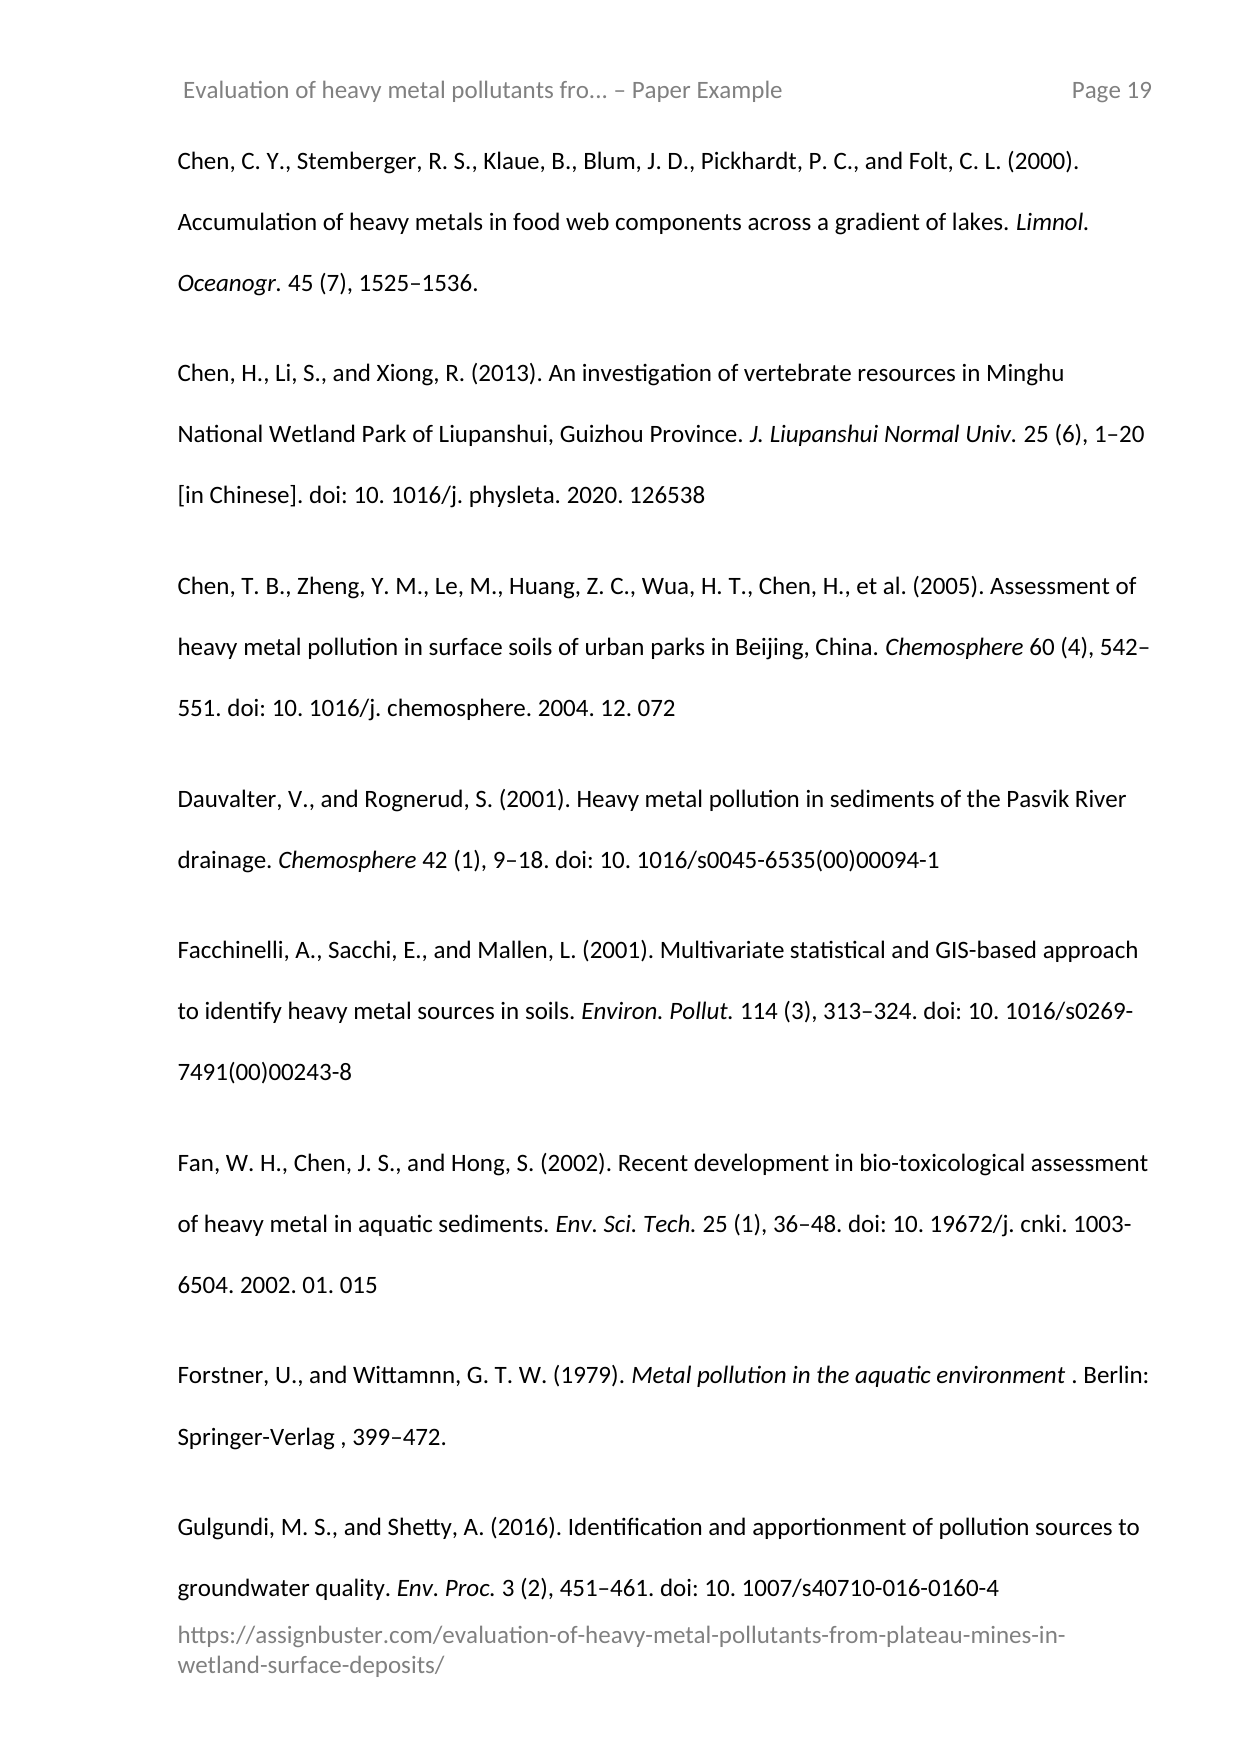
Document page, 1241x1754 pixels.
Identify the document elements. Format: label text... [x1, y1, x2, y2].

text Chen, C. Y., Stemberger, R. S., Klaue, B., Blum, J. D., Pickhardt, P. C., and Folt, C. L. (2000). Accumulation of heavy metals in food web components across a gradient of lakes. Limnol. Oceanogr. 45 (7), 1525–1536. [177, 145, 1152, 298]
text Dauvalter, V., and Rognerud, S. (2001). Heavy metal pollution in sediments of the Pasvik River drainage. Chemosphere 42 (1), 9–18. doi: 10. 1016/s0045-6535(00)00094-1 [177, 783, 1152, 874]
text Chen, T. B., Zheng, Y. M., Le, M., Huang, Z. C., Wua, H. T., Chen, H., et al. (2005). Assessment of heavy metal pollution in surface soils of urban parks in Beijing, China. Chemosphere 60 (4), 542–551. doi: 10. 1016/j. chemosphere. 2004. 12. 072 [177, 570, 1152, 723]
text Forstner, U., and Wittamnn, G. T. W. (1979). Metal pollution in the aquatic environment . Berlin: Springer-Verlag , 399–472. [177, 1359, 1152, 1451]
text Fan, W. H., Chen, J. S., and Hong, S. (2002). Recent development in bio-toxicological assessment of heavy metal in aquatic sediments. Env. Sci. Tech. 25 (1), 36–48. doi: 10. 19672/j. cnki. 1003-6504. 2002. 01. 015 [177, 1147, 1152, 1299]
text Chen, H., Li, S., and Xiong, R. (2013). An investigation of vertebrate resources in Minghu National Wetland Park of Liupanshui, Guizhou Province. J. Liupanshui Normal Univ. 25 (6), 1–20 [in Chinese]. doi: 10. 1016/j. physleta. 2020. 126538 [177, 358, 1152, 510]
text Gulgundi, M. S., and Shetty, A. (2016). Identification and apportionment of pollution sources to groundwater quality. Env. Proc. 3 (2), 451–461. doi: 10. 1007/s40710-016-0160-4 [177, 1511, 1152, 1603]
text Facchinelli, A., Sacchi, E., and Mallen, L. (2001). Multivariate statistical and GIS-based approach to identify heavy metal sources in soils. Environ. Pollut. 114 (3), 313–324. doi: 10. 1016/s0269-7491(00)00243-8 [177, 934, 1152, 1087]
